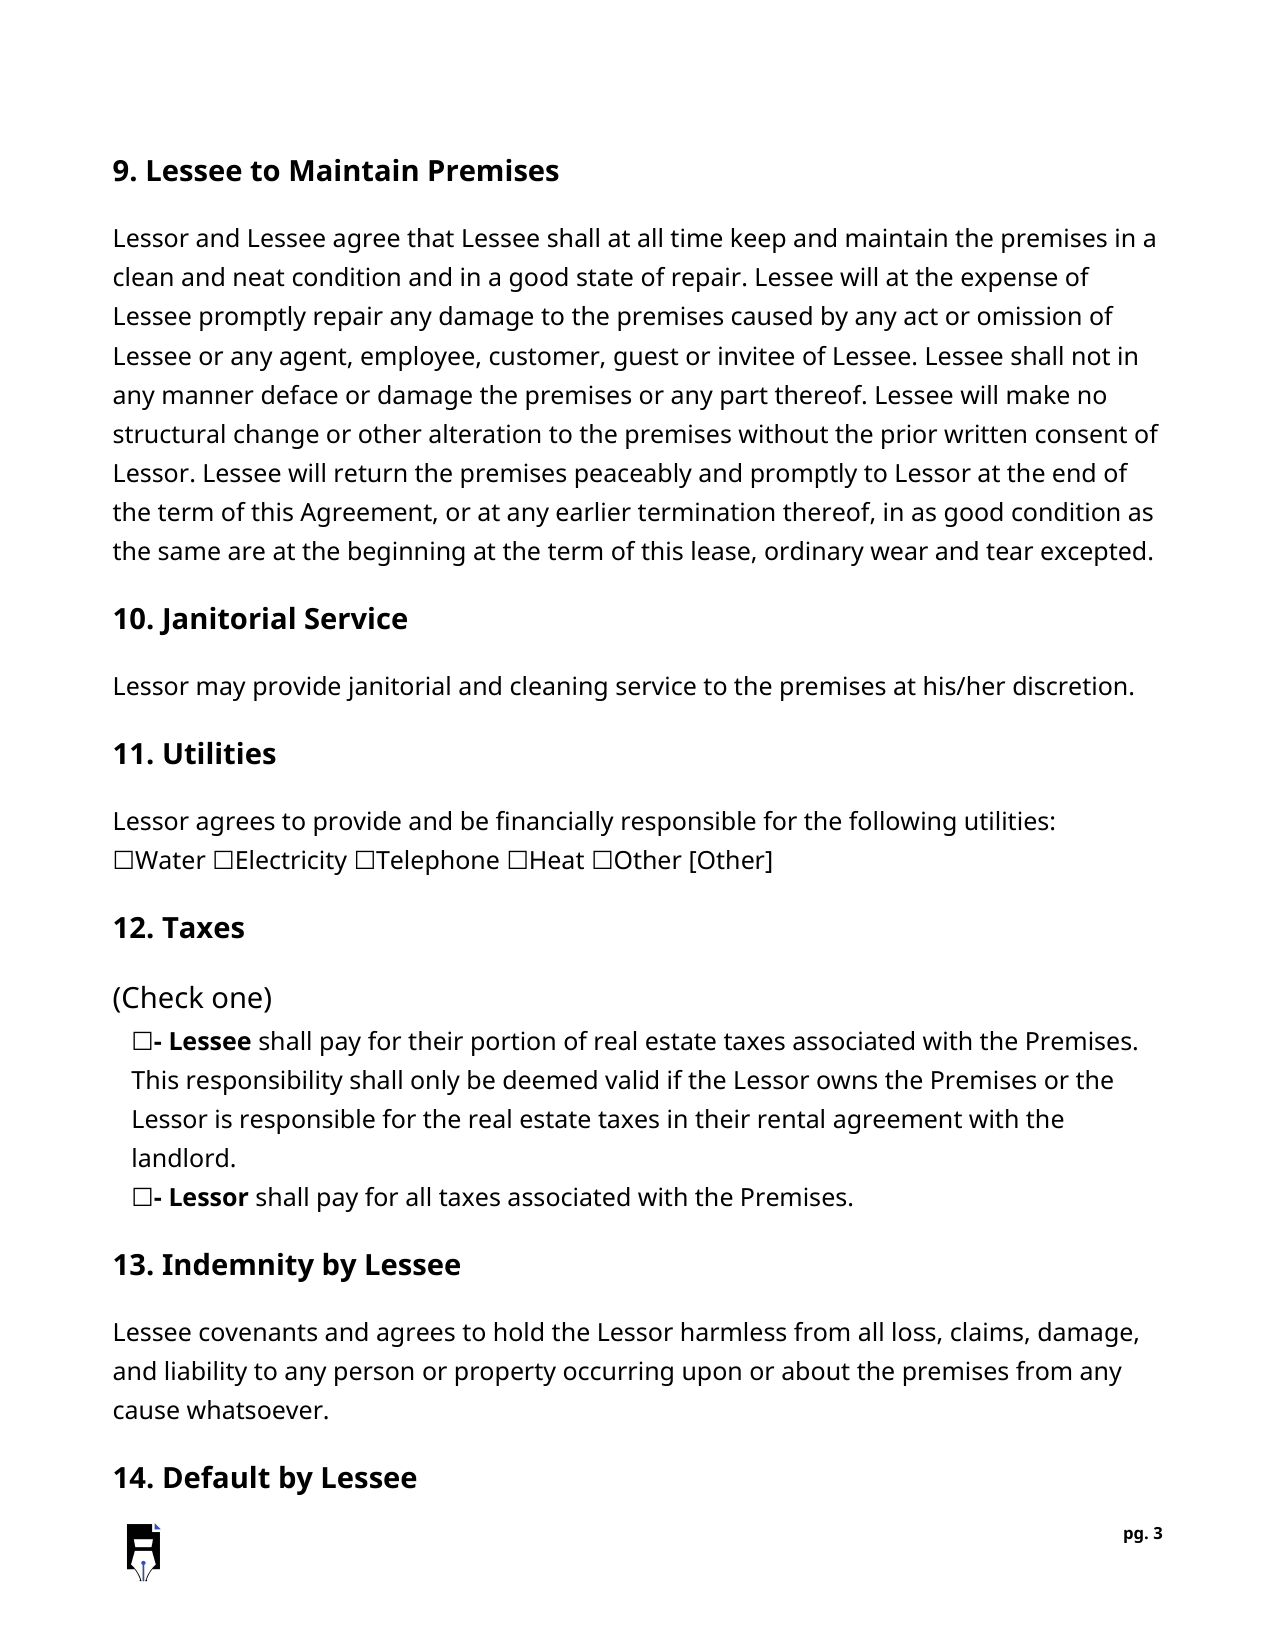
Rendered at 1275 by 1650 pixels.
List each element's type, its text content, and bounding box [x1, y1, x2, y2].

list Taxes [112, 907, 1162, 947]
text (Check one) [112, 977, 1162, 1017]
text Lessor may provide janitorial and cleaning service to the premises at his/her discretion. [112, 669, 1162, 703]
text - Lessee shall pay for their portion of real estate taxes associated with the Premises. This responsibility shall only be deemed valid if the Lessor owns the Premises or the Lessor is responsible for the real estate taxes in their rental agreement with the landlord. [131, 1023, 1162, 1175]
list Lessee to Maintain Premises [112, 150, 1162, 190]
text - Lessor shall pay for all taxes associated with the Premises. [131, 1180, 1162, 1214]
list Indemnity by Lessee [112, 1244, 1162, 1284]
text Lessor agrees to provide and be financially responsible for the following utilities: [112, 803, 1162, 838]
list Janitorial Service [112, 598, 1162, 638]
picture [112, 1521, 175, 1584]
text Lessee covenants and agrees to hold the Lessor harmless from all loss, claims, damage, and liability to any person or property occurring upon or about the premises from any cause whatsoever. [112, 1314, 1162, 1427]
text Water Electricity Telephone Heat Other [Other] [112, 843, 1162, 877]
list Default by Lessee [112, 1457, 1162, 1497]
text Lessor and Lessee agree that Lessee shall at all time keep and maintain the premises in a clean and neat condition and in a good state of repair. Lessee will at the expense of Lessee promptly repair any damage to the premises caused by any act or omission of Lessee or any agent, employee, customer, guest or invitee of Lessee. Lessee shall not in any manner deface or damage the premises or any part thereof. Lessee will make no structural change or other alteration to the premises without the prior written consent of Lessor. Lessee will return the premises peaceably and promptly to Lessor at the end of the term of this Agreement, or at any earlier termination thereof, in as good condition as the same are at the beginning at the term of this lease, ordinary wear and tear excepted. [112, 221, 1162, 568]
list Utilities [112, 733, 1162, 773]
